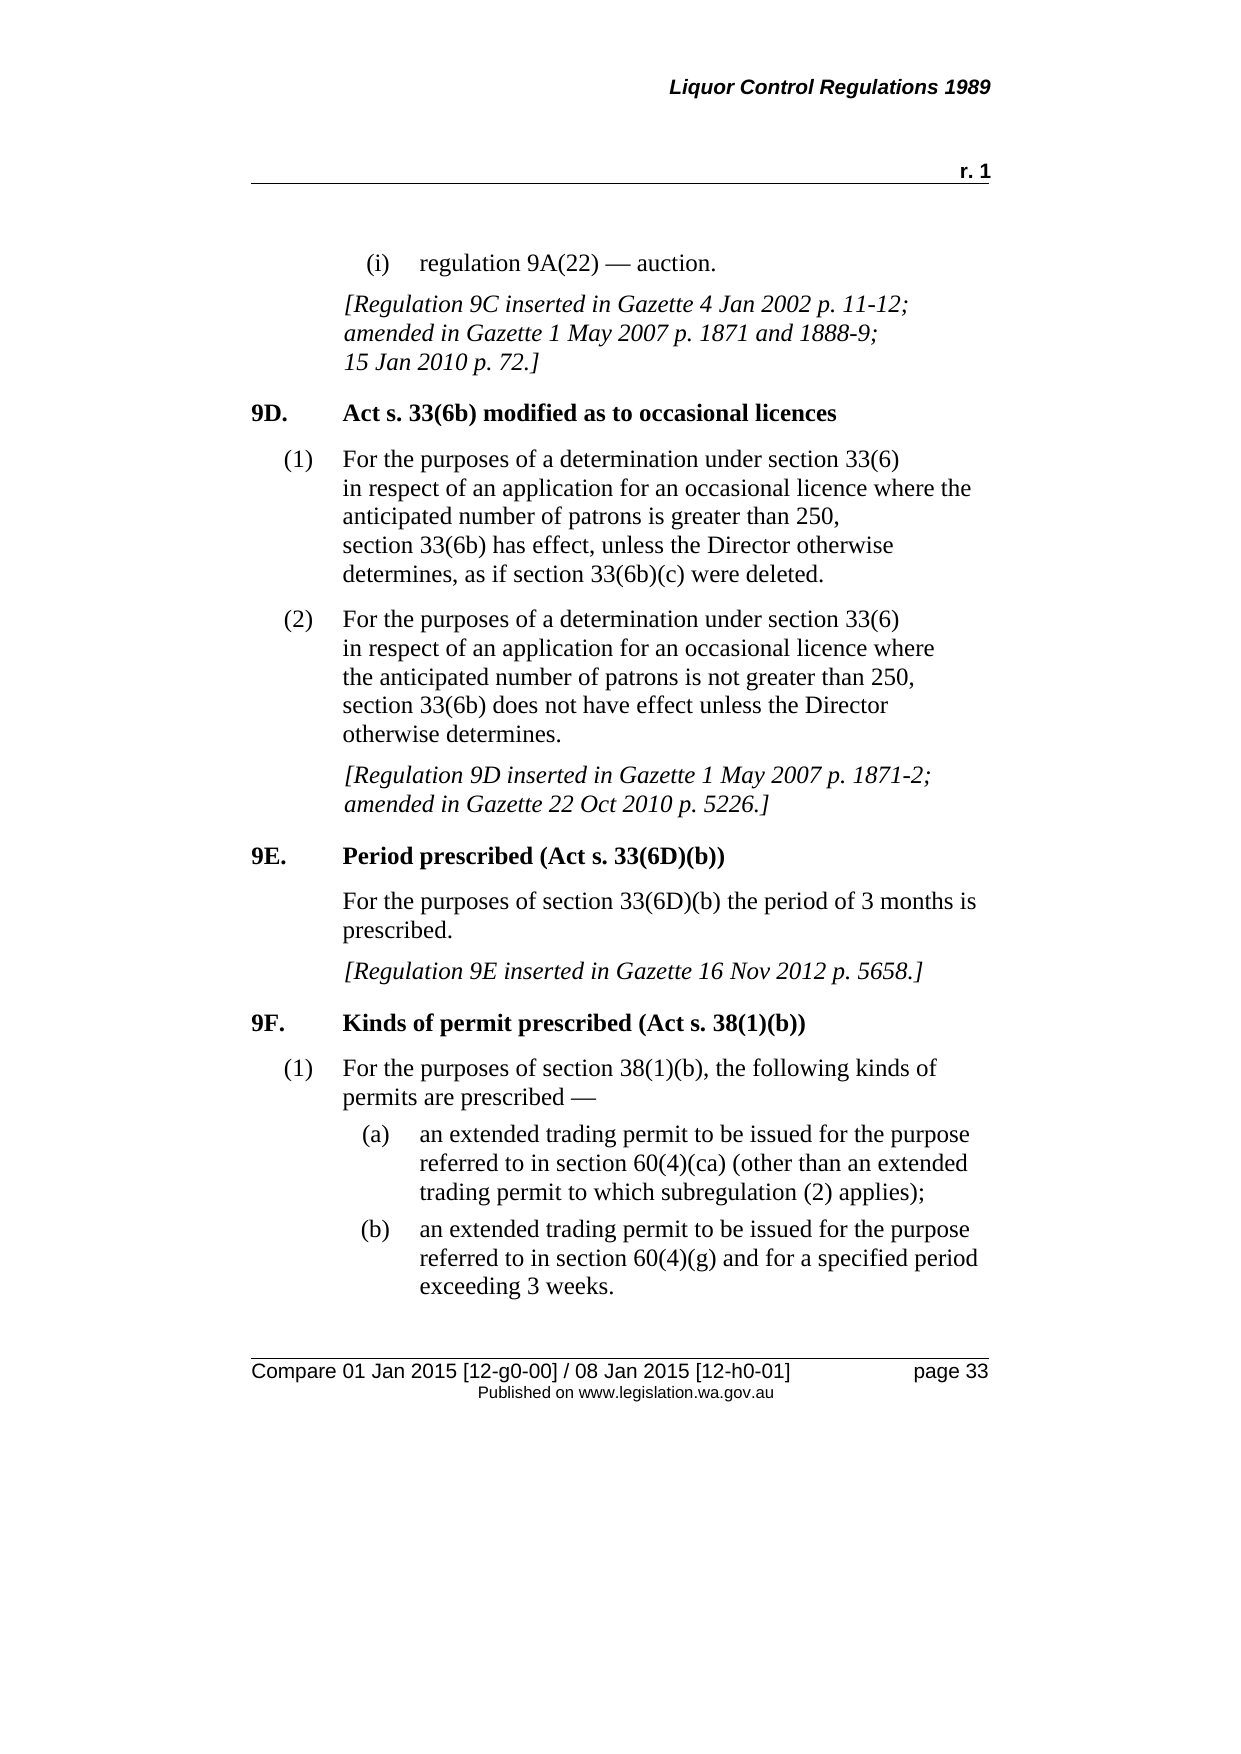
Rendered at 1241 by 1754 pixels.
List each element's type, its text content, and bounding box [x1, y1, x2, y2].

text (a) an extended trading permit to be issued for the purpose referred to in section 60(4)(ca) (other than an extended trading permit to which subregulation (2) applies); [251, 1119, 989, 1206]
text (b) an extended trading permit to be issued for the purpose referred to in section 60(4)(g) and for a specified period exceeding 3 weeks. [251, 1214, 989, 1300]
subtitle 9D. Act s. 33(6b) modified as to occasional licences [251, 398, 989, 427]
text (2) For the purposes of a determination under section 33(6) in respect of an application for an occasional licence where the anticipated number of patrons is not greater than 250, section 33(6b) does not have effect unless the Director otherwise determines. [251, 604, 989, 748]
subtitle 9E. Period prescribed (Act s. 33(6D)(b)) [251, 841, 989, 870]
text For the purposes of section 33(6D)(b) the period of 3 months is prescribed. [251, 886, 989, 944]
text (i) regulation 9A(22) — auction. [251, 248, 989, 277]
text [Regulation 9C inserted in Gazette 4 Jan 2002 p. 11-12; amended in Gazette 1 May 2007 p. 1871 and 1888-9; 15 Jan 2010 p. 72.] [251, 289, 989, 376]
subtitle 9F. Kinds of permit prescribed (Act s. 38(1)(b)) [251, 1008, 989, 1037]
text [Regulation 9D inserted in Gazette 1 May 2007 p. 1871-2; amended in Gazette 22 Oct 2010 p. 5226.] [251, 761, 989, 818]
text [Regulation 9E inserted in Gazette 16 Nov 2012 p. 5658.] [251, 956, 989, 985]
text (1) For the purposes of a determination under section 33(6) in respect of an application for an occasional licence where the anticipated number of patrons is greater than 250, section 33(6b) has effect, unless the Director otherwise determines, as if section 33(6b)(c) were deleted. [251, 444, 989, 588]
text (1) For the purposes of section 38(1)(b), the following kinds of permits are prescribed — [251, 1053, 989, 1111]
